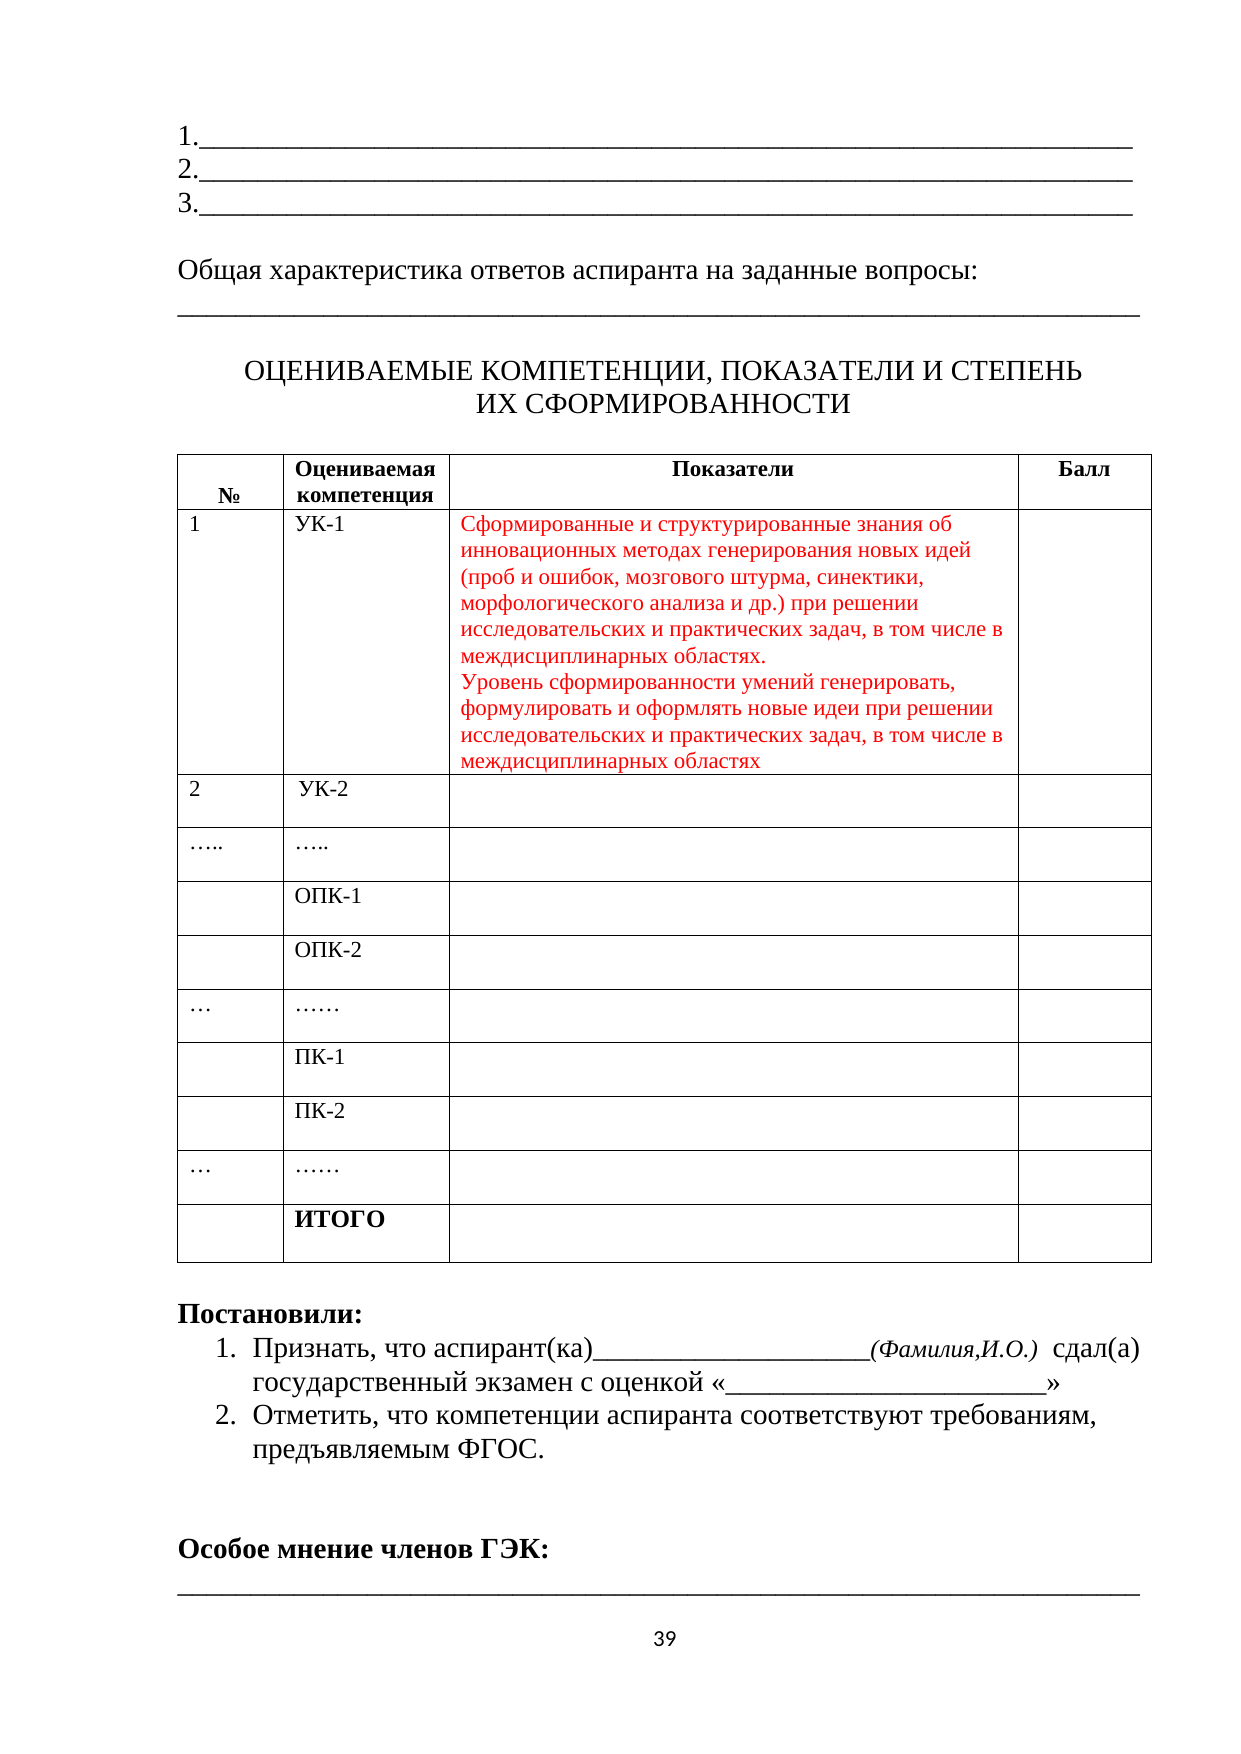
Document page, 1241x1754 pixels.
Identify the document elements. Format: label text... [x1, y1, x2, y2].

text Особое мнение членов ГЭК: [177, 1531, 1152, 1565]
table_cell УК-1 [284, 510, 449, 773]
text 3.________________________________________________________________ [177, 185, 1152, 219]
table_header Оцениваемая компетенция [284, 455, 449, 509]
table_cell [178, 882, 283, 935]
table_cell [1019, 882, 1151, 935]
table_cell …… [284, 990, 449, 1042]
table_cell [450, 1151, 1018, 1203]
table_cell [1019, 936, 1151, 988]
table_cell … [178, 1151, 283, 1203]
text __________________________________________________________________ [177, 1565, 1152, 1598]
table_cell ….. [178, 828, 283, 881]
table_cell ПК-2 [284, 1097, 449, 1150]
table_cell ОПК-2 [284, 936, 449, 988]
table_cell [1019, 1151, 1151, 1203]
table_cell Сформированные и структурированные знания об инновационных методах генерирования новых идей (проб и ошибок, мозгового штурма, синектики, морфологического анализа и др.) при решении исследовательских и практических задач, в том числе в междисциплинарных областях. Уровень сформированности умений генерировать, формулировать и оформлять новые идеи при решении исследовательских и практических задач, в том числе в междисциплинарных областях [450, 510, 1018, 773]
table_cell [450, 828, 1018, 881]
table_cell [1019, 1205, 1151, 1262]
table_cell ИТОГО [284, 1205, 449, 1262]
table_cell [450, 936, 1018, 988]
table_cell [178, 1043, 283, 1096]
table_header Балл [1019, 455, 1151, 509]
table_cell [1019, 990, 1151, 1042]
table_header Показатели [450, 455, 1018, 509]
list Признать, что аспирант(ка)___________________(Фамилия,И.О.) сдал(а) государственный экзамен с оценкой «______________________» [215, 1330, 1152, 1397]
table_cell [450, 1043, 1018, 1096]
text 1.________________________________________________________________ [177, 118, 1152, 152]
table_cell [178, 1205, 283, 1262]
table_cell [1019, 1043, 1151, 1096]
table_cell 1 [178, 510, 283, 773]
text ИХ СФОРМИРОВАННОСТИ [177, 386, 1149, 420]
table_cell [1019, 828, 1151, 881]
table_header № [178, 455, 283, 509]
table_cell ….. [284, 828, 449, 881]
table_cell [1019, 1097, 1151, 1150]
table_cell 2 [178, 775, 283, 827]
list Отметить, что компетенции аспиранта соответствуют требованиям, предъявляемым ФГОС. [215, 1397, 1152, 1464]
text __________________________________________________________________ [177, 286, 1152, 319]
table_cell ПК-1 [284, 1043, 449, 1096]
text 2.________________________________________________________________ [177, 152, 1152, 185]
table_cell [450, 775, 1018, 827]
table_cell [178, 1097, 283, 1150]
table_cell [178, 936, 283, 988]
table_cell [450, 1205, 1018, 1262]
text ОЦЕНИВАЕМЫЕ КОМПЕТЕНЦИИ, ПОКАЗАТЕЛИ И СТЕПЕНЬ [177, 353, 1149, 386]
table_cell ОПК-1 [284, 882, 449, 935]
text Общая характеристика ответов аспиранта на заданные вопросы: [177, 252, 1152, 286]
table_cell [450, 882, 1018, 935]
table_cell [450, 1097, 1018, 1150]
table_cell … [178, 990, 283, 1042]
text Постановили: [177, 1297, 1152, 1330]
table_cell …… [284, 1151, 449, 1203]
table_cell [1019, 510, 1151, 773]
table_cell [450, 990, 1018, 1042]
table_cell [1019, 775, 1151, 827]
table_cell УК-2 [284, 775, 449, 827]
